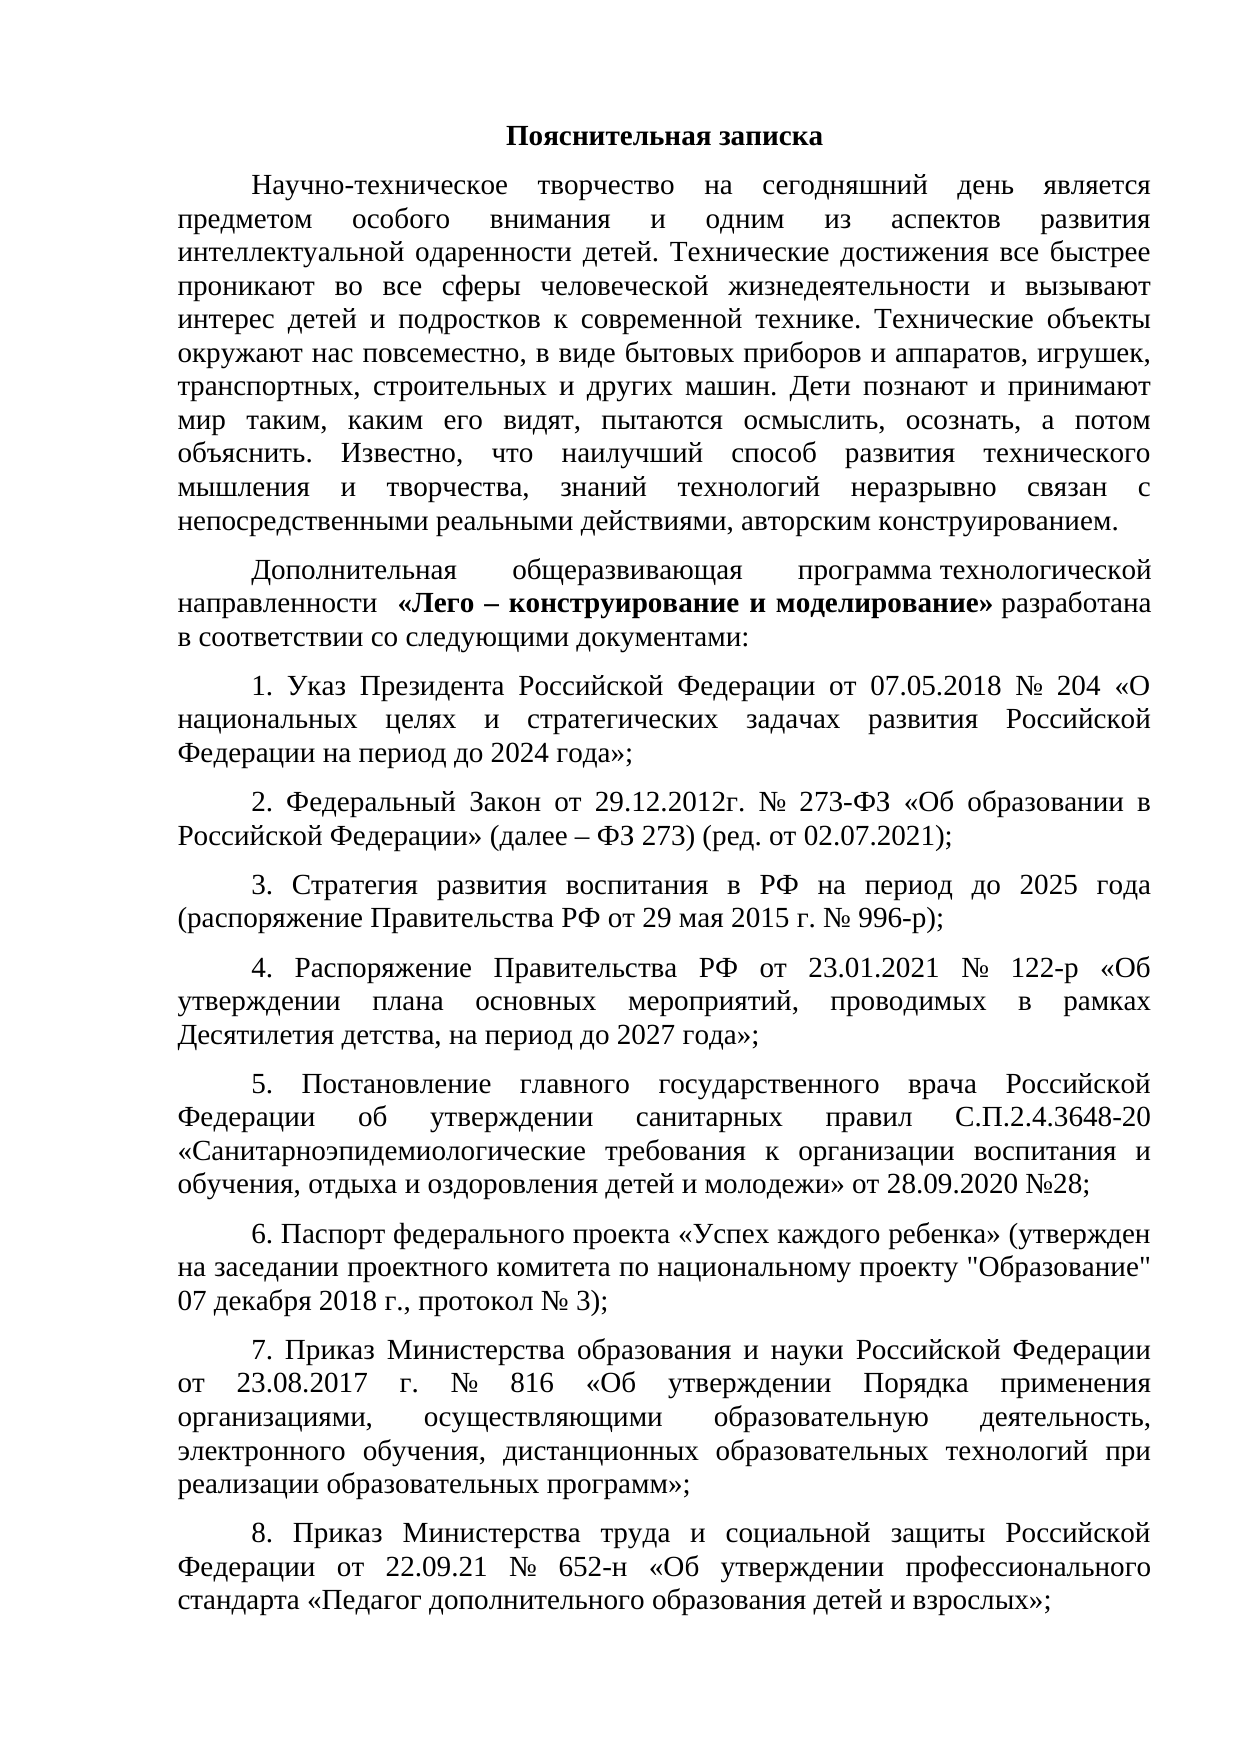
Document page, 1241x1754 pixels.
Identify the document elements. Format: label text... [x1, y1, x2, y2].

text 6. Паспорт федерального проекта «Успех каждого ребенка» (утвержден на заседании проектного комитета по национальному проекту "Образование" 07 декабря ., протокол № 3); [177, 1216, 1152, 1316]
text Пояснительная записка [177, 118, 1152, 152]
text 8. Приказ Министерства труда и социальной защиты Российской Федерации от 22.09.21 № 652-н «Об утверждении профессионального стандарта «Педагог дополнительного образования детей и взрослых»; [177, 1515, 1152, 1616]
text 5. Постановление главного государственного врача Российской Федерации об утверждении санитарных правил С.П.2.4.3648-20 «Санитарноэпидемиологические требования к организации воспитания и обучения, отдыха и оздоровления детей и молодежи» от 28.09.2020 №28; [177, 1066, 1152, 1200]
text Научно-техническое творчество на сегодняшний день является предметом особого внимания и одним из аспектов развития интеллектуальной одаренности детей. Технические достижения все быстрее проникают во все сферы человеческой жизнедеятельности и вызывают интерес детей и подростков к современной технике. Технические объекты окружают нас повсеместно, в виде бытовых приборов и аппаратов, игрушек, транспортных, строительных и других машин. Дети познают и принимают мир таким, каким его видят, пытаются осмыслить, осознать, а потом объяснить. Известно, что наилучший способ развития технического мышления и творчества, знаний технологий неразрывно связан с непосредственными реальными действиями, авторским конструированием. [177, 167, 1152, 536]
text 3. Стратегия развития воспитания в РФ на период до 2025 года (распоряжение Правительства РФ от 29 мая . № 996-р); [177, 867, 1152, 934]
text 4. Распоряжение Правительства РФ от 23.01.2021 № 122-р «Об утверждении плана основных мероприятий, проводимых в рамках Десятилетия детства, на период до 2027 года»; [177, 950, 1152, 1050]
text 1. Указ Президента Российской Федерации от 07.05.2018 № 204 «О национальных целях и стратегических задачах развития Российской Федерации на период до 2024 года»; [177, 668, 1152, 769]
text Дополнительная общеразвивающая программа технологической направленности «Лего – конструирование и моделирование» разработана в соответствии со следующими документами: [177, 552, 1152, 652]
text 7. Приказ Министерства образования и науки Российской Федерации от 23.08.2017 г. № 816 «Об утверждении Порядка применения организациями, осуществляющими образовательную деятельность, электронного обучения, дистанционных образовательных технологий при реализации образовательных программ»; [177, 1332, 1152, 1500]
text 2. Федеральный Закон от 29.12.2012г. № 273-ФЗ «Об образовании в Российской Федерации» (далее – ФЗ 273) (ред. от 02.07.2021); [177, 784, 1152, 851]
